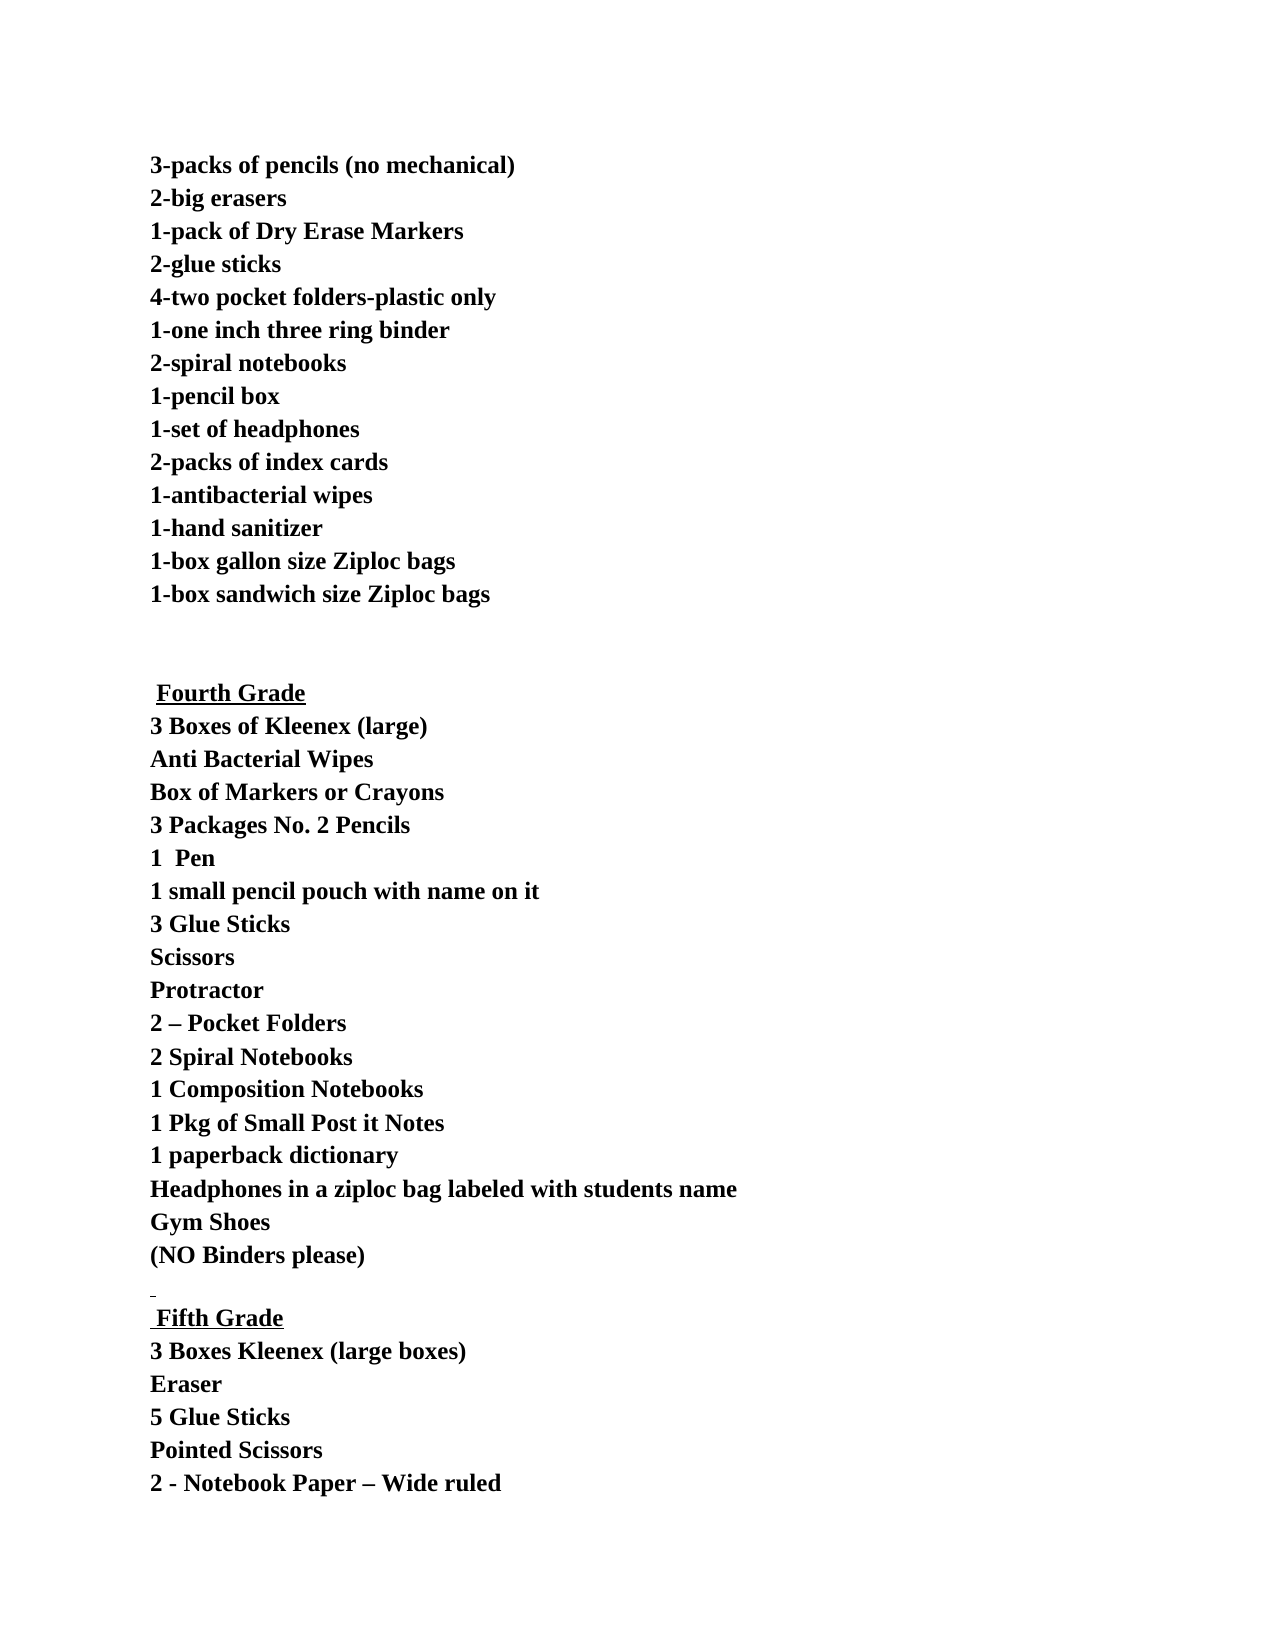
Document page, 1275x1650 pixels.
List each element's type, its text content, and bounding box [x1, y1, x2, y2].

text 2 - Notebook Paper – Wide ruled [150, 1468, 1125, 1497]
text 1-set of headphones [150, 414, 1125, 443]
text 1 paperback dictionary [150, 1141, 1125, 1169]
text 4-two pocket folders-plastic only [150, 282, 1125, 311]
text 5 Glue Sticks [150, 1402, 1125, 1431]
text 2-packs of index cards [150, 447, 1125, 476]
text 1-antibacterial wipes [150, 480, 1125, 509]
text 3 Boxes of Kleenex (large) [150, 711, 1125, 740]
text 2 Spiral Notebooks [150, 1042, 1125, 1070]
text Scissors [150, 942, 1125, 971]
text 1-pack of Dry Erase Markers [150, 216, 1125, 245]
text Protractor [150, 976, 1125, 1004]
text 2-glue sticks [150, 249, 1125, 278]
text 1-pencil box [150, 381, 1125, 410]
text 3 Boxes Kleenex (large boxes) [150, 1336, 1125, 1365]
text Pointed Scissors [150, 1435, 1125, 1464]
text 3-packs of pencils (no mechanical) [150, 150, 1125, 179]
text 1-box gallon size Ziploc bags [150, 546, 1125, 575]
text 2-spiral notebooks [150, 348, 1125, 377]
text 1 Pen [150, 843, 1125, 872]
text Box of Markers or Crayons [150, 777, 1125, 806]
text 1-box sandwich size Ziploc bags [150, 579, 1125, 608]
text 1 Pkg of Small Post it Notes [150, 1108, 1125, 1136]
text 1-one inch three ring binder [150, 315, 1125, 344]
text Headphones in a ziploc bag labeled with students name [150, 1174, 1125, 1202]
text Anti Bacterial Wipes [150, 744, 1125, 773]
text Gym Shoes [150, 1207, 1125, 1235]
text 1 Composition Notebooks [150, 1074, 1125, 1103]
text 3 Packages No. 2 Pencils [150, 810, 1125, 839]
text Eraser [150, 1369, 1125, 1398]
text 2-big erasers [150, 183, 1125, 212]
text 3 Glue Sticks [150, 909, 1125, 938]
text 2 – Pocket Folders [150, 1008, 1125, 1037]
text 1 small pencil pouch with name on it [150, 876, 1125, 905]
text Fifth Grade [150, 1303, 1125, 1332]
text (NO Binders please) [150, 1240, 1125, 1268]
text Fourth Grade [150, 678, 1125, 707]
text 1-hand sanitizer [150, 513, 1125, 542]
